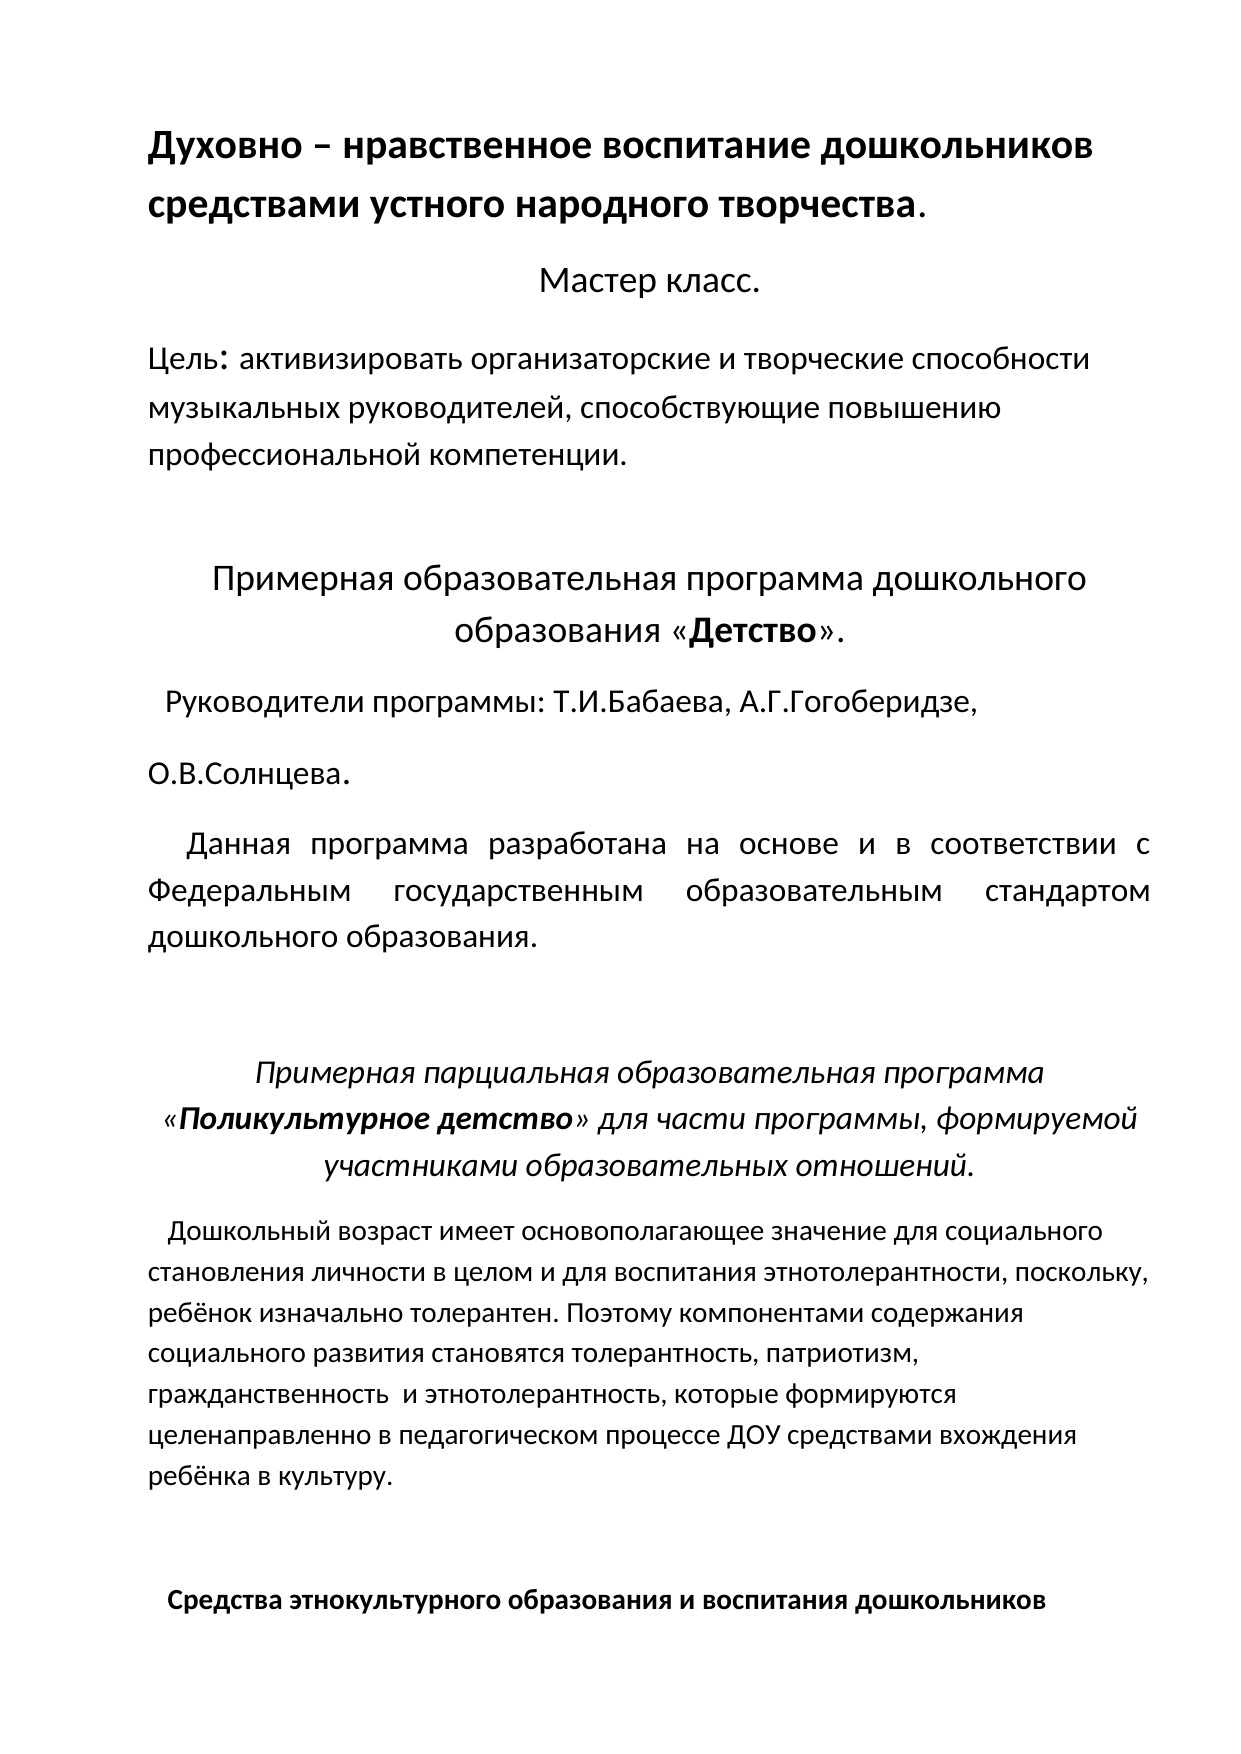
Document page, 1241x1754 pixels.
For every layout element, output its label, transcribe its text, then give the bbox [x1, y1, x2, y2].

text Средства этнокультурного образования и воспитания дошкольников [148, 1581, 1152, 1617]
text Дошкольный возраст имеет основополагающее значение для социального становления личности в целом и для воспитания этнотолерантности, поскольку, ребёнок изначально толерантен. Поэтому компонентами содержания социального развития становятся толерантность, патриотизм, гражданственность и этнотолерантность, которые формируются целенаправленно в педагогическом процессе ДОУ средствами вхождения ребёнка в культуру. [148, 1212, 1152, 1493]
text О.В.Солнцева. [148, 748, 1152, 794]
text Примерная образовательная программа дошкольного образования «Детство». [148, 554, 1152, 652]
text Руководители программы: Т.И.Бабаева, А.Г.Гогоберидзе, [148, 680, 1152, 721]
text Мастер класс. [148, 256, 1152, 302]
text Духовно – нравственное воспитание дошкольников средствами устного народного творчества. [148, 118, 1152, 227]
text Цель: активизировать организаторские и творческие способности музыкальных руководителей, способствующие повышению профессиональной компетенции. [148, 329, 1152, 474]
text Примерная парциальная образовательная программа «Поликультурное детство» для части программы, формируемой участниками образовательных отношений. [148, 1051, 1152, 1185]
text Данная программа разработана на основе и в соответствии с Федеральным государственным образовательным стандартом дошкольного образования. [148, 822, 1152, 956]
